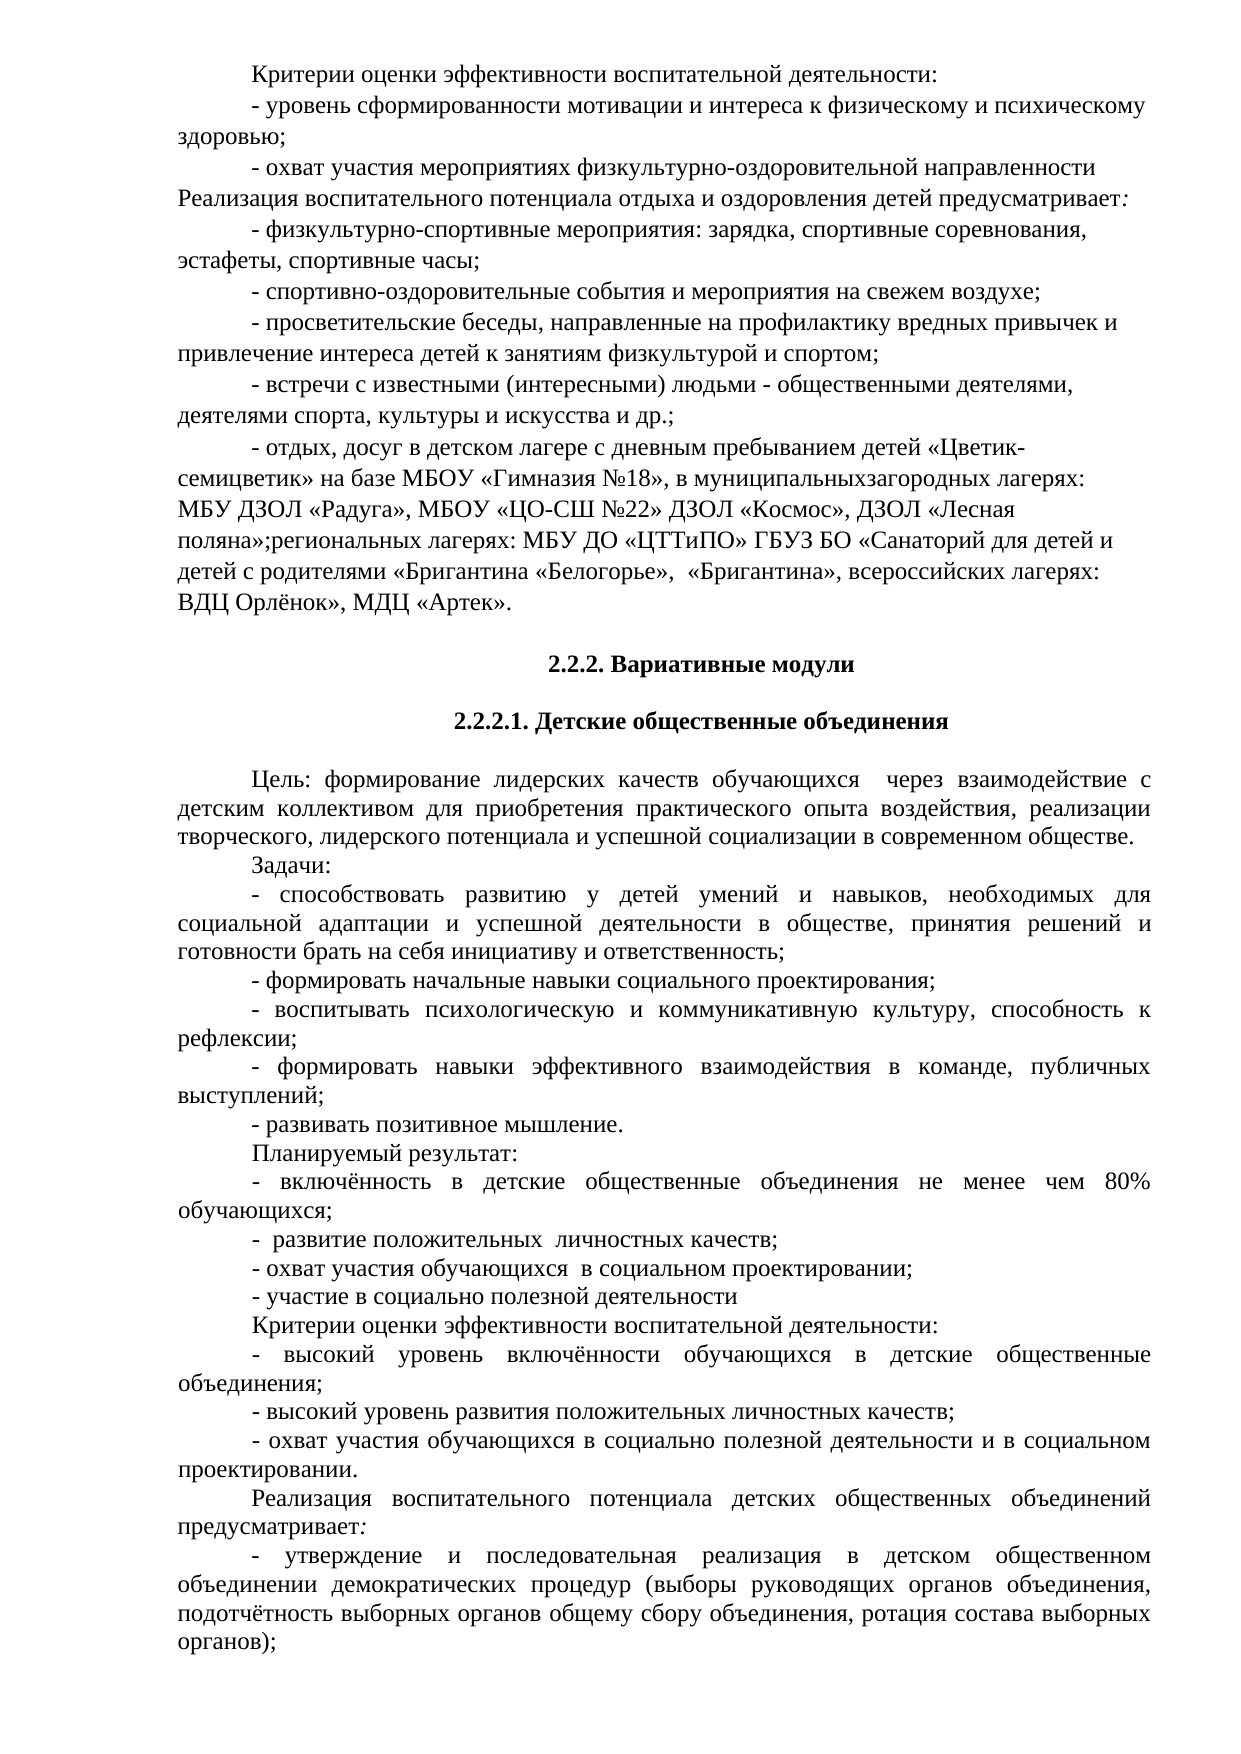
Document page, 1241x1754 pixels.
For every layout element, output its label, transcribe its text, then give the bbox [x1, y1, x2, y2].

text - формировать начальные навыки социального проектирования; [177, 965, 1152, 994]
text 2.2.2. Вариативные модули [177, 649, 1152, 678]
text - просветительские беседы, направленные на профилактику вредных привычек и привлечение интереса детей к занятиям физкультурой и спортом; [177, 307, 1152, 367]
text - формировать навыки эффективного взаимодействия в команде, публичных выступлений; [177, 1051, 1152, 1109]
text - охват участия обучающихся в социально полезной деятельности и в социальном проектировании. [178, 1425, 1152, 1483]
text - участие в социально полезной деятельности [178, 1281, 1152, 1310]
text - включённость в детские общественные объединения не менее чем 80% обучающихся; [178, 1166, 1152, 1224]
text - встречи с известными (интересными) людьми - общественными деятелями, деятелями спорта, культуры и искусства и др.; [177, 369, 1152, 429]
text Цель: формирование лидерских качеств обучающихся через взаимодействие с детским коллективом для приобретения практического опыта воздействия, реализации творческого, лидерского потенциала и успешной социализации в современном обществе. [177, 764, 1152, 850]
text - физкультурно-спортивные мероприятия: зарядка, спортивные соревнования, эстафеты, спортивные часы; [177, 214, 1152, 274]
text - воспитывать психологическую и коммуникативную культуру, способность к рефлексии; [177, 994, 1152, 1051]
text Планируемый результат: [178, 1138, 1152, 1166]
text - уровень сформированности мотивации и интереса к физическому и психическому здоровью; [177, 90, 1152, 150]
text Критерии оценки эффективности воспитательной деятельности: [177, 59, 1152, 88]
text - охват участия обучающихся в социальном проектировании; [178, 1253, 1152, 1281]
text - развитие положительных личностных качеств; [178, 1224, 1152, 1253]
text Задачи: [177, 850, 1152, 879]
text - развивать позитивное мышление. [177, 1109, 1152, 1138]
text - отдых, досуг в детском лагере с дневным пребыванием детей «Цветик-семицветик» на базе МБОУ «Гимназия №18», в муниципальныхзагородных лагерях: МБУ ДЗОЛ «Радуга», МБОУ «ЦО-СШ №22» ДЗОЛ «Космос», ДЗОЛ «Лесная поляна»;региональных лагерях: МБУ ДО «ЦТТиПО» ГБУЗ БО «Санаторий для детей и детей с родителями «Бригантина «Белогорье», «Бригантина», всероссийских лагерях: ВДЦ Орлёнок», МДЦ «Артек». [177, 432, 1152, 616]
text - охват участия мероприятиях физкультурно-оздоровительной направленности [177, 152, 1152, 181]
text Реализация воспитательного потенциала детских общественных объединений предусматривает: [177, 1483, 1152, 1540]
text 2.2.2.1. Детские общественные объединения [177, 706, 1152, 735]
text Реализация воспитательного потенциала отдыха и оздоровления детей предусматривает: [177, 183, 1152, 212]
text - высокий уровень включённости обучающихся в детские общественные объединения; [178, 1339, 1152, 1396]
text Критерии оценки эффективности воспитательной деятельности: [178, 1310, 1152, 1339]
text - способствовать развитию у детей умений и навыков, необходимых для социальной адаптации и успешной деятельности в обществе, принятия решений и готовности брать на себя инициативу и ответственность; [177, 879, 1152, 965]
text - высокий уровень развития положительных личностных качеств; [178, 1396, 1152, 1425]
text - спортивно-оздоровительные события и мероприятия на свежем воздухе; [177, 276, 1152, 305]
text - утверждение и последовательная реализация в детском общественном объединении демократических процедур (выборы руководящих органов объединения, подотчётность выборных органов общему сбору объединения, ротация состава выборных органов); [177, 1540, 1152, 1655]
